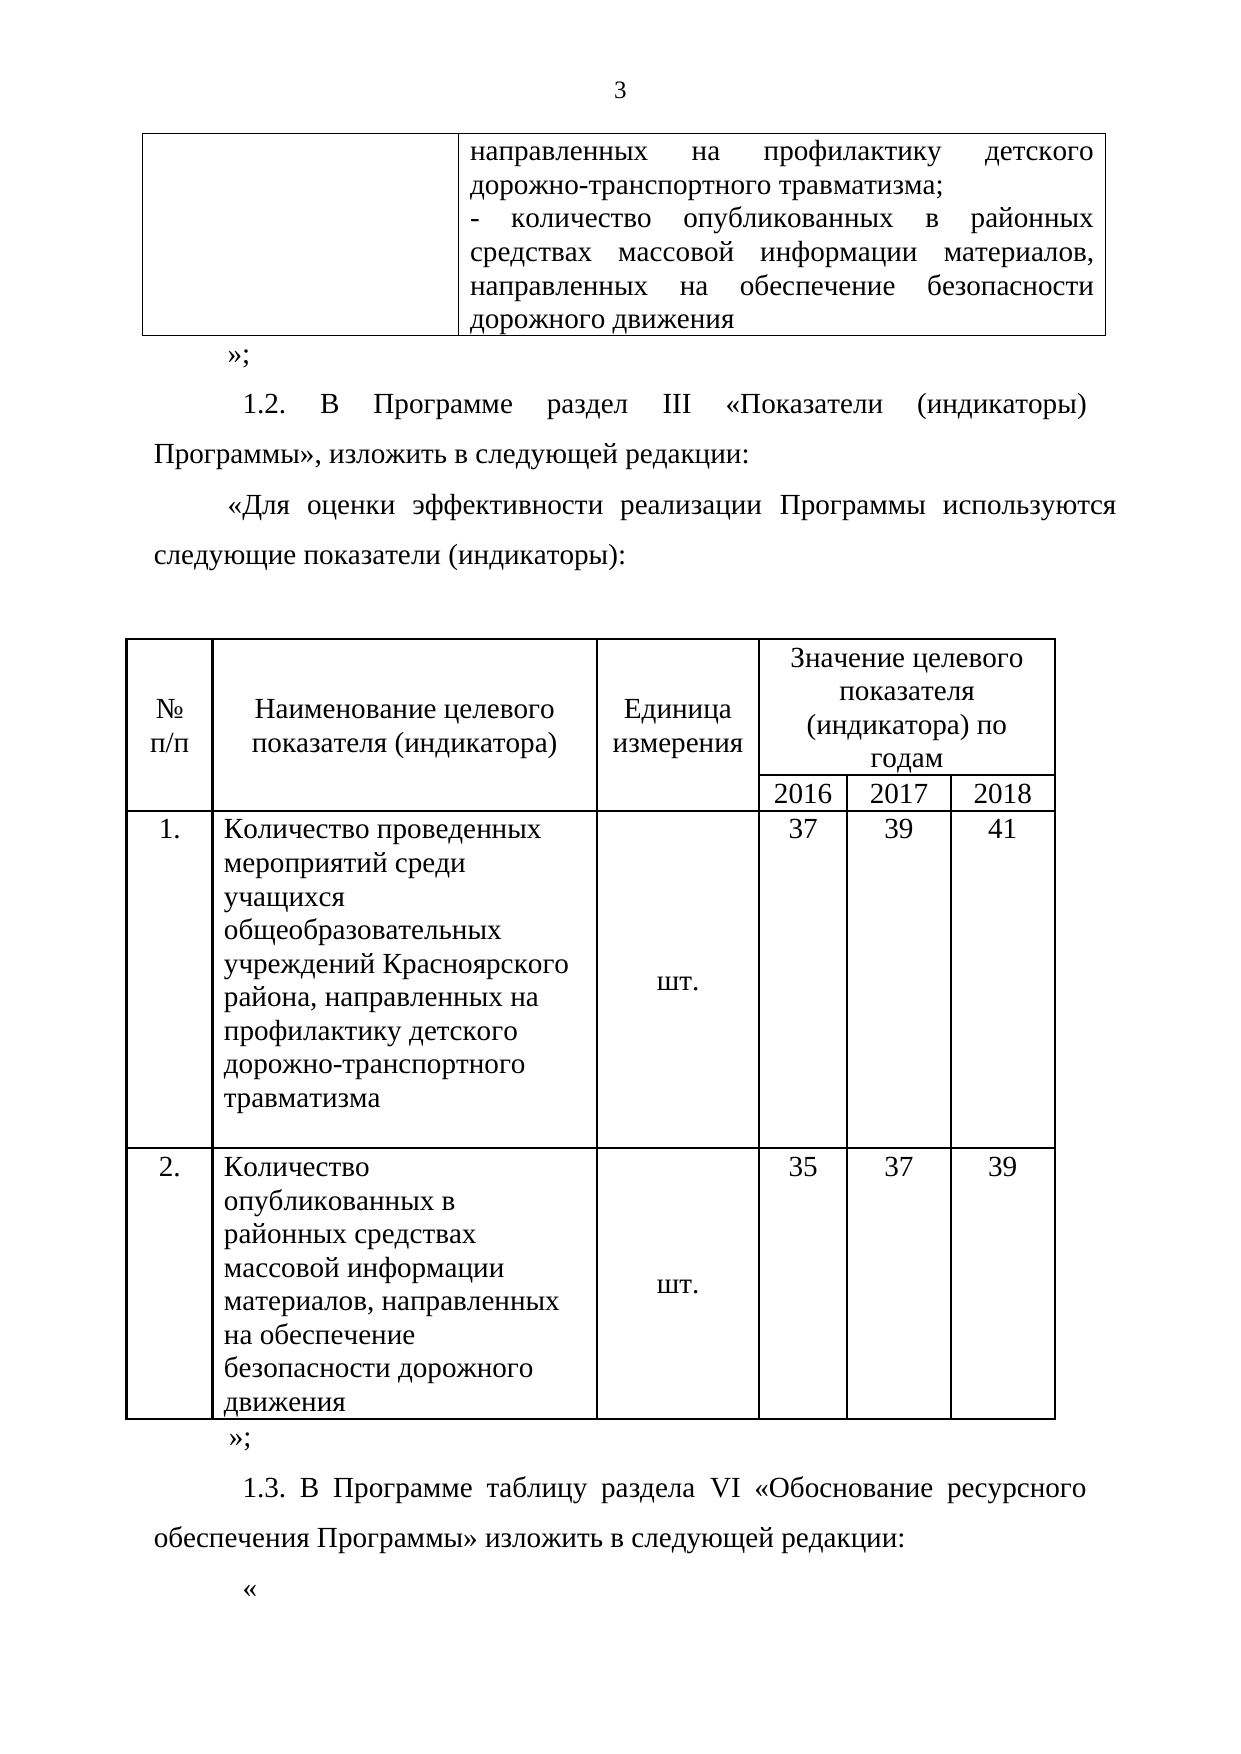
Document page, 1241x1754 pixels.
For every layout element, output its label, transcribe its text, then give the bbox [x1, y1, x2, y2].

table_cell 39 [848, 812, 950, 1147]
table_header № п/п [128, 640, 211, 809]
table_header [143, 134, 458, 335]
text 1.2. В Программе раздел III «Показатели (индикаторы) Программы», изложить в следующей редакции: [153, 386, 1087, 470]
table_cell 2016 [760, 776, 846, 809]
text 1.3. В Программе таблицу раздела VI «Обоснование ресурсного обеспечения Программы» изложить в следующей редакции: [153, 1470, 1087, 1554]
table_cell 2. [128, 1149, 211, 1417]
table_cell 39 [952, 1149, 1054, 1417]
table_cell 35 [760, 1149, 846, 1417]
table_cell 37 [760, 812, 846, 1147]
table_header Значение целевого показателя (индикатора) по годам [760, 640, 1054, 774]
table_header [459, 134, 1105, 335]
table_cell шт. [598, 1149, 758, 1417]
table_header Наименование целевого показателя (индикатора) [214, 640, 596, 809]
table_cell 2018 [952, 776, 1054, 809]
table_cell 2017 [848, 776, 950, 809]
text « [153, 1571, 1087, 1604]
text »; [153, 1419, 1087, 1453]
table_header Единица измерения [598, 640, 758, 809]
table_cell 1. [128, 812, 211, 1147]
table_cell шт. [598, 812, 758, 1147]
table_cell 37 [848, 1149, 950, 1417]
table_cell Количество опубликованных в районных средствах массовой информации материалов, направленных на обеспечение безопасности дорожного движения [214, 1149, 596, 1417]
table_cell Количество проведенных мероприятий среди учащихся общеобразовательных учреждений Красноярского района, направленных на профилактику детского дорожно-транспортного травматизма [214, 812, 596, 1147]
table_cell 41 [952, 812, 1054, 1147]
text «Для оценки эффективности реализации Программы используются следующие показатели (индикаторы): [153, 487, 1116, 571]
text »; [153, 336, 1087, 369]
